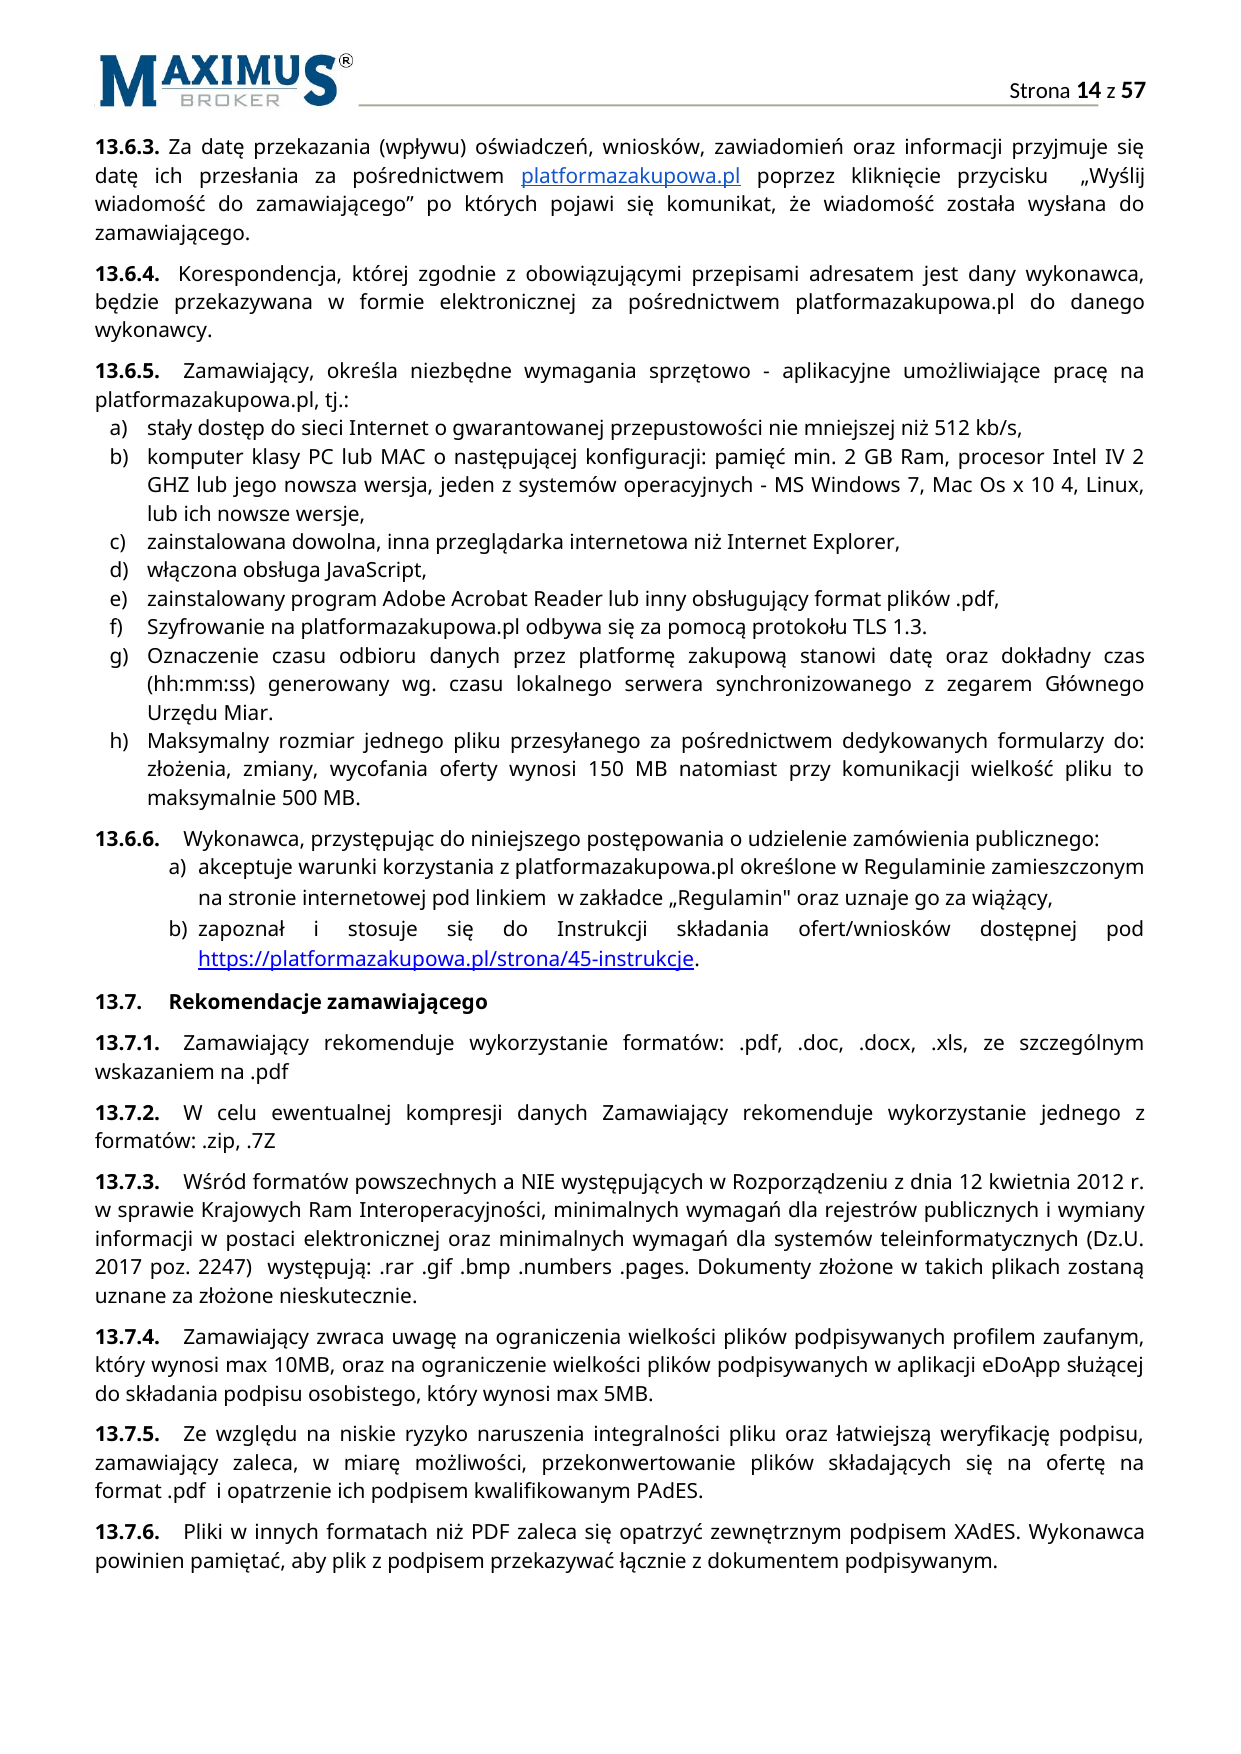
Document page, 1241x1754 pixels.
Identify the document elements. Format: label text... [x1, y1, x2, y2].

list Maksymalny rozmiar jednego pliku przesyłanego za pośrednictwem dedykowanych formularzy do: złożenia, zmiany, wycofania oferty wynosi 150 MB natomiast przy komunikacji wielkość pliku to maksymalnie 500 MB. [109, 726, 1146, 811]
list Za datę przekazania (wpływu) oświadczeń, wniosków, zawiadomień oraz informacji przyjmuje się datę ich przesłania za pośrednictwem platformazakupowa.pl poprzez kliknięcie przycisku „Wyślij wiadomość do zamawiającego” po których pojawi się komunikat, że wiadomość została wysłana do zamawiającego. [94, 132, 1146, 246]
list zainstalowany program Adobe Acrobat Reader lub inny obsługujący format plików .pdf, [109, 584, 1146, 612]
picture [94, 50, 359, 111]
list Ze względu na niskie ryzyko naruszenia integralności pliku oraz łatwiejszą weryfikację podpisu, zamawiający zaleca, w miarę możliwości, przekonwertowanie plików składających się na ofertę na format .pdf i opatrzenie ich podpisem kwalifikowanym PAdES. [94, 1419, 1146, 1505]
text a) akceptuje warunki korzystania z platformazakupowa.pl określone w Regulaminie zamieszczonym na stronie internetowej pod linkiem w zakładce „Regulamin" oraz uznaje go za wiążący, [168, 852, 1146, 911]
list zainstalowana dowolna, inna przeglądarka internetowa niż Internet Explorer, [109, 527, 1146, 556]
list Rekomendacje zamawiającego [94, 987, 1146, 1016]
list Zamawiający, określa niezbędne wymagania sprzętowo - aplikacyjne umożliwiające pracę na platformazakupowa.pl, tj.: [94, 356, 1146, 413]
list Korespondencja, której zgodnie z obowiązującymi przepisami adresatem jest dany wykonawca, będzie przekazywana w formie elektronicznej za pośrednictwem platformazakupowa.pl do danego wykonawcy. [94, 259, 1146, 344]
list stały dostęp do sieci Internet o gwarantowanej przepustowości nie mniejszej niż 512 kb/s, [109, 413, 1146, 442]
list włączona obsługa JavaScript, [109, 556, 1146, 584]
list Pliki w innych formatach niż PDF zaleca się opatrzyć zewnętrznym podpisem XAdES. Wykonawca powinien pamiętać, aby plik z podpisem przekazywać łącznie z dokumentem podpisywanym. [94, 1517, 1146, 1574]
list W celu ewentualnej kompresji danych Zamawiający rekomenduje wykorzystanie jednego z formatów: .zip, .7Z [94, 1098, 1146, 1154]
list komputer klasy PC lub MAC o następującej konfiguracji: pamięć min. 2 GB Ram, procesor Intel IV 2 GHZ lub jego nowsza wersja, jeden z systemów operacyjnych - MS Windows 7, Mac Os x 10 4, Linux, lub ich nowsze wersje, [109, 442, 1146, 527]
list Wśród formatów powszechnych a NIE występujących w Rozporządzeniu z dnia 12 kwietnia 2012 r. w sprawie Krajowych Ram Interoperacyjności, minimalnych wymagań dla rejestrów publicznych i wymiany informacji w postaci elektronicznej oraz minimalnych wymagań dla systemów teleinformatycznych (Dz.U. 2017 poz. 2247) występują: .rar .gif .bmp .numbers .pages. Dokumenty złożone w takich plikach zostaną uznane za złożone nieskutecznie. [94, 1167, 1146, 1309]
list Zamawiający rekomenduje wykorzystanie formatów: .pdf, .doc, .docx, .xls, ze szczególnym wskazaniem na .pdf [94, 1028, 1146, 1085]
text b) zapoznał i stosuje się do Instrukcji składania ofert/wniosków dostępnej pod https://platformazakupowa.pl/strona/45-instrukcje. [168, 914, 1146, 973]
list Szyfrowanie na platformazakupowa.pl odbywa się za pomocą protokołu TLS 1.3. [109, 612, 1146, 641]
list Oznaczenie czasu odbioru danych przez platformę zakupową stanowi datę oraz dokładny czas (hh:mm:ss) generowany wg. czasu lokalnego serwera synchronizowanego z zegarem Głównego Urzędu Miar. [109, 641, 1146, 726]
list Zamawiający zwraca uwagę na ograniczenia wielkości plików podpisywanych profilem zaufanym, który wynosi max 10MB, oraz na ograniczenie wielkości plików podpisywanych w aplikacji eDoApp służącej do składania podpisu osobistego, który wynosi max 5MB. [94, 1322, 1146, 1407]
list Wykonawca, przystępując do niniejszego postępowania o udzielenie zamówienia publicznego: [94, 824, 1146, 852]
